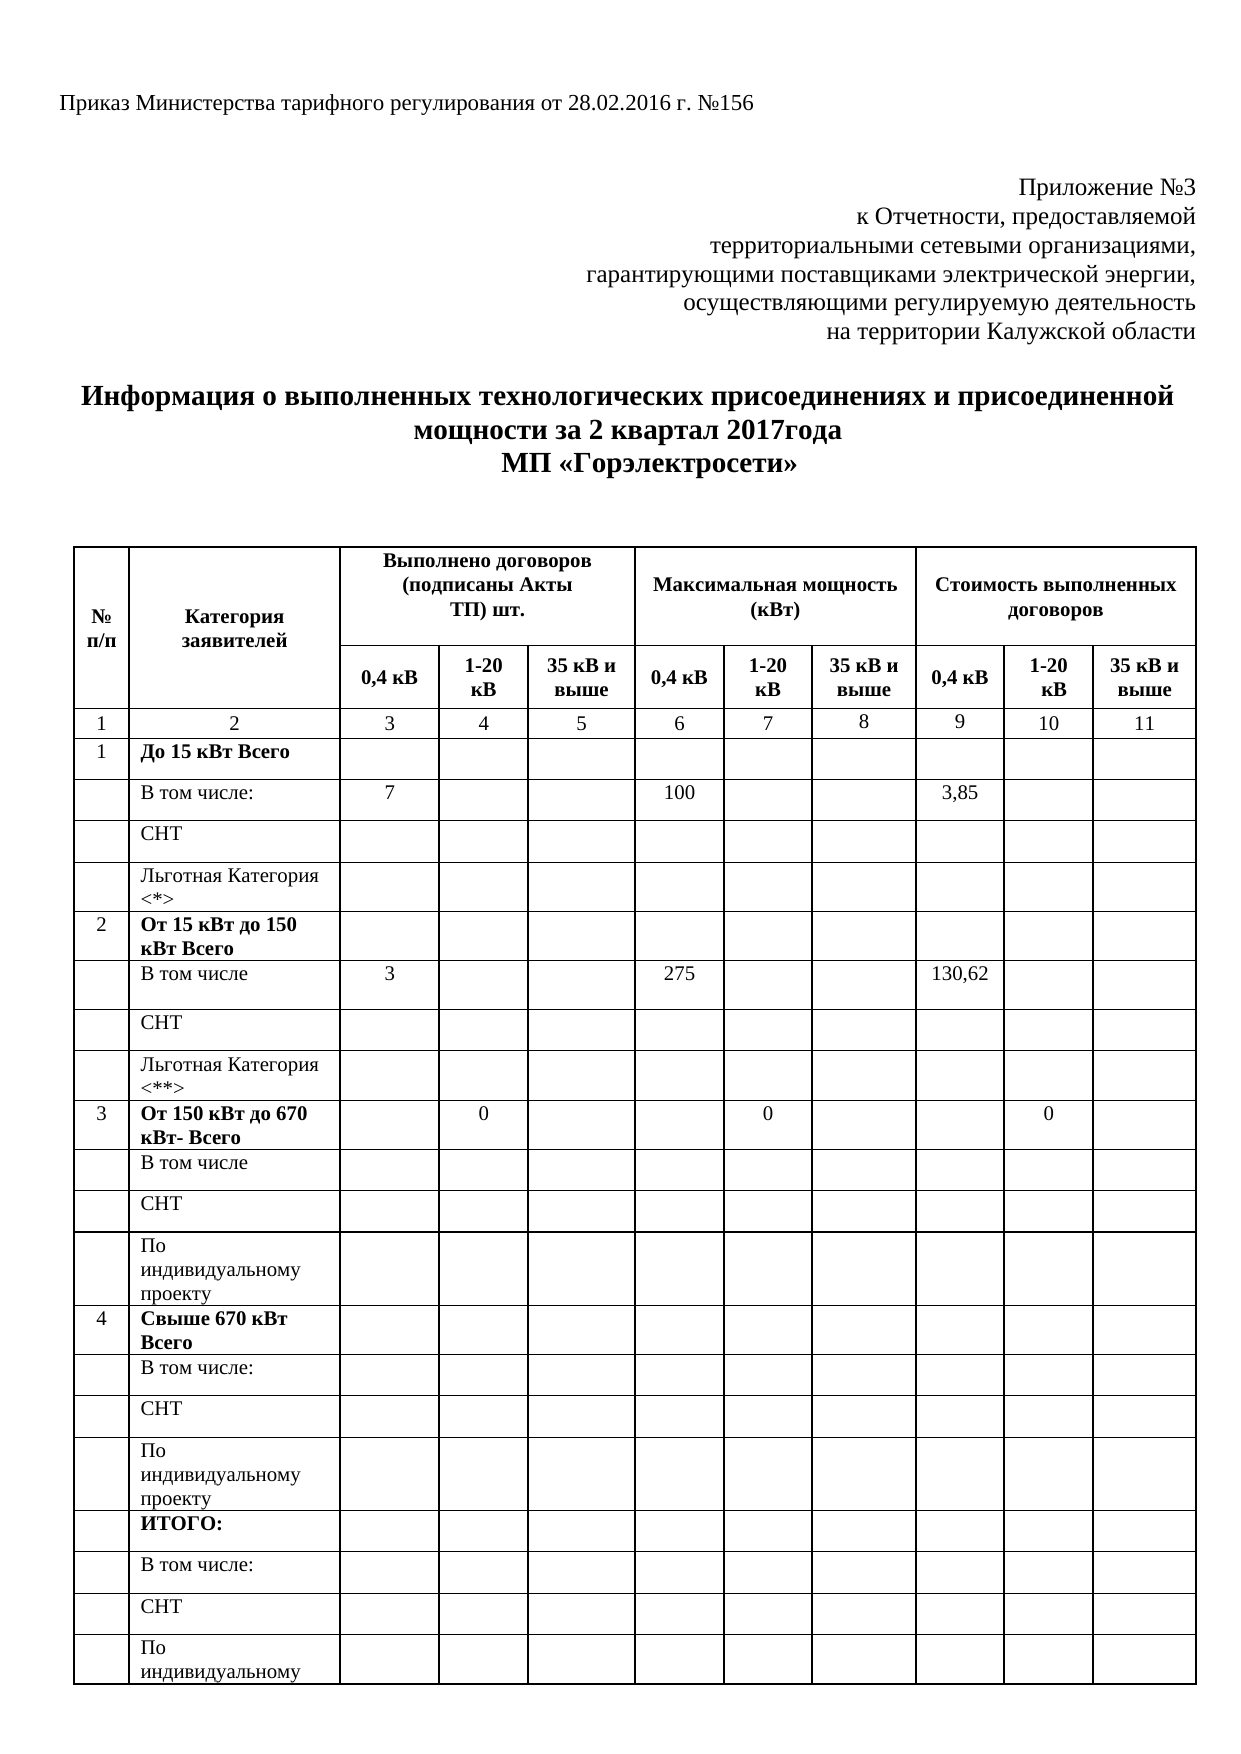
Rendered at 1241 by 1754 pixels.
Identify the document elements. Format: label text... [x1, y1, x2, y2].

table_cell [440, 1396, 527, 1437]
table_cell [917, 1396, 1003, 1437]
table_cell [725, 1396, 811, 1437]
table_cell [1094, 1051, 1195, 1099]
table_cell [440, 1438, 527, 1510]
table_cell [529, 1396, 634, 1437]
table_cell [1005, 1635, 1092, 1683]
table_cell [75, 821, 128, 862]
table_cell [917, 1355, 1003, 1395]
table_cell [813, 1010, 915, 1050]
table_cell СНТ [130, 1010, 339, 1050]
table_cell 3,85 [917, 780, 1003, 820]
table_cell [1094, 1306, 1195, 1354]
table_cell [1094, 1101, 1195, 1149]
table_cell 5 [529, 709, 634, 737]
table_cell [636, 1511, 723, 1551]
table_cell [440, 1051, 527, 1099]
table_cell [725, 821, 811, 862]
table_cell [529, 1355, 634, 1395]
table_cell [725, 1051, 811, 1099]
table_cell [75, 1438, 128, 1510]
table_cell [440, 1635, 527, 1683]
table_cell [917, 1438, 1003, 1510]
table_cell [341, 1552, 438, 1592]
table_cell СНТ [130, 821, 339, 862]
table_cell В том числе [130, 961, 339, 1009]
table_cell 3 [341, 709, 438, 737]
table_cell [813, 1233, 915, 1305]
table_cell [813, 1191, 915, 1231]
table_cell 130,62 [917, 961, 1003, 1009]
table_cell [917, 912, 1003, 960]
table_cell [341, 1635, 438, 1683]
text на территории Калужской области [59, 316, 1196, 345]
table_cell Свыше 670 кВт Всего [130, 1306, 339, 1354]
table_header Выполнено договоров (подписаны Акты ТП) шт. [341, 548, 634, 644]
table_cell 100 [636, 780, 723, 820]
table_cell [529, 1306, 634, 1354]
table_cell [529, 1191, 634, 1231]
table_cell 0,4 кВ [636, 646, 723, 708]
table_cell 8 [813, 709, 915, 737]
table_cell [1005, 1233, 1092, 1305]
table_cell [813, 1396, 915, 1437]
table_cell [1005, 1306, 1092, 1354]
table_cell [341, 1396, 438, 1437]
table_cell [1094, 739, 1195, 779]
table_cell 35 кВ и выше [1094, 646, 1195, 708]
table_cell [341, 821, 438, 862]
table_cell [1094, 1150, 1195, 1190]
table_cell [1005, 1051, 1092, 1099]
table_cell [917, 1233, 1003, 1305]
table_cell [75, 1233, 128, 1305]
table_cell [636, 1552, 723, 1592]
table_cell [1005, 1010, 1092, 1050]
table_cell [636, 821, 723, 862]
table_cell [440, 1010, 527, 1050]
text Информация о выполненных технологических присоединениях и присоединенной мощности за 2 квартал 2017года [59, 378, 1196, 446]
table_cell [75, 1552, 128, 1592]
table_cell [529, 1150, 634, 1190]
table_cell [917, 1306, 1003, 1354]
table_cell [813, 1438, 915, 1510]
table_cell [341, 1010, 438, 1050]
text МП «Горэлектросети» [59, 446, 1196, 479]
table_cell [636, 912, 723, 960]
table_cell 0 [440, 1101, 527, 1149]
table_cell ИТОГО: [130, 1511, 339, 1551]
table_cell 275 [636, 961, 723, 1009]
table_cell 1 [75, 709, 128, 737]
table_cell [529, 1552, 634, 1592]
table_cell [341, 1355, 438, 1395]
table_header Максимальная мощность (кВт) [636, 548, 915, 644]
table_cell [1094, 780, 1195, 820]
table_cell [440, 912, 527, 960]
table_cell [917, 1101, 1003, 1149]
text Приложение №3 [59, 172, 1196, 201]
table_cell [1005, 863, 1092, 911]
table_cell [440, 821, 527, 862]
table_cell [341, 1150, 438, 1190]
table_cell [75, 1396, 128, 1437]
table_cell 7 [725, 709, 811, 737]
table_header Категория заявителей [130, 548, 339, 708]
table_cell [1005, 1191, 1092, 1231]
table_cell [636, 1396, 723, 1437]
table_cell 2 [75, 912, 128, 960]
table_cell [636, 1306, 723, 1354]
table_cell [1094, 863, 1195, 911]
table_cell [529, 1511, 634, 1551]
table_cell В том числе: [130, 780, 339, 820]
table_cell [440, 1511, 527, 1551]
table_cell 1-20 кВ [440, 646, 527, 708]
table_cell [75, 961, 128, 1009]
table_cell 0 [1005, 1101, 1092, 1149]
table_cell [529, 1635, 634, 1683]
table_cell [813, 863, 915, 911]
table_cell [529, 1233, 634, 1305]
table_cell [1094, 1552, 1195, 1592]
table_cell [440, 1355, 527, 1395]
table_cell [917, 1010, 1003, 1050]
table_cell [341, 1233, 438, 1305]
table_cell [75, 1010, 128, 1050]
table_cell [75, 1150, 128, 1190]
table_cell [1005, 912, 1092, 960]
table_cell [440, 739, 527, 779]
table_cell [440, 780, 527, 820]
table_cell [813, 1511, 915, 1551]
table_cell От 15 кВт до 150 кВт Всего [130, 912, 339, 960]
table_cell [813, 821, 915, 862]
table_cell [636, 1233, 723, 1305]
table_cell [917, 1051, 1003, 1099]
table_cell [917, 1594, 1003, 1634]
table_cell [1094, 1438, 1195, 1510]
table_cell [341, 1051, 438, 1099]
table_cell [1094, 1010, 1195, 1050]
table_cell [1005, 1511, 1092, 1551]
table_cell 4 [440, 709, 527, 737]
table_cell СНТ [130, 1594, 339, 1634]
table_cell [1005, 1355, 1092, 1395]
table_cell [1005, 1552, 1092, 1592]
table_cell [341, 1511, 438, 1551]
table_cell [529, 821, 634, 862]
table_cell [813, 1635, 915, 1683]
table_cell [813, 739, 915, 779]
table_cell В том числе [130, 1150, 339, 1190]
table_cell 3 [341, 961, 438, 1009]
table_cell 10 [1005, 709, 1092, 737]
table_cell [917, 821, 1003, 862]
table_cell [1094, 1355, 1195, 1395]
table_cell [75, 1511, 128, 1551]
table_cell [75, 1191, 128, 1231]
table_cell [1005, 961, 1092, 1009]
table_header Стоимость выполненных договоров [917, 548, 1195, 644]
table_cell В том числе: [130, 1552, 339, 1592]
table_cell [636, 1051, 723, 1099]
table_cell [725, 1010, 811, 1050]
table_cell [813, 1101, 915, 1149]
table_cell [529, 961, 634, 1009]
table_cell 11 [1094, 709, 1195, 737]
table_cell 0,4 кВ [341, 646, 438, 708]
table_cell От 150 кВт до 670 кВт- Всего [130, 1101, 339, 1149]
table_cell [1005, 1150, 1092, 1190]
table_cell [917, 863, 1003, 911]
table_cell СНТ [130, 1396, 339, 1437]
table_cell [1094, 1594, 1195, 1634]
table_cell [813, 961, 915, 1009]
table_cell 0,4 кВ [917, 646, 1003, 708]
table_cell [636, 1635, 723, 1683]
table_cell [813, 1552, 915, 1592]
table_cell [529, 1594, 634, 1634]
table_cell 2 [130, 709, 339, 737]
table_cell [529, 863, 634, 911]
table_cell [341, 912, 438, 960]
table_cell [1094, 1191, 1195, 1231]
table_cell [341, 739, 438, 779]
table_cell [813, 1306, 915, 1354]
table_cell [341, 1438, 438, 1510]
table_cell [725, 780, 811, 820]
table_cell [529, 912, 634, 960]
table_cell [75, 1051, 128, 1099]
table_cell [725, 1233, 811, 1305]
table_cell До 15 кВт Всего [130, 739, 339, 779]
table_cell В том числе: [130, 1355, 339, 1395]
table_cell [440, 1191, 527, 1231]
table_cell [341, 1101, 438, 1149]
table_cell [440, 1594, 527, 1634]
table_cell 1-20 кВ [1005, 646, 1092, 708]
table_cell [440, 961, 527, 1009]
table_cell 1-20 кВ [725, 646, 811, 708]
table_header № п/п [75, 548, 128, 708]
table_cell [1005, 1594, 1092, 1634]
table_cell [440, 1150, 527, 1190]
table_cell [1094, 1511, 1195, 1551]
table_cell [440, 1233, 527, 1305]
table_cell 3 [75, 1101, 128, 1149]
table_cell [1094, 1233, 1195, 1305]
table_cell [725, 1635, 811, 1683]
table_cell [813, 1051, 915, 1099]
text территориальными сетевыми организациями, [59, 230, 1196, 259]
table_cell [75, 1594, 128, 1634]
table_cell [75, 1635, 128, 1683]
table_cell [725, 1594, 811, 1634]
table_cell [813, 780, 915, 820]
table_cell [725, 863, 811, 911]
table_cell [636, 1101, 723, 1149]
table_cell 35 кВ и выше [529, 646, 634, 708]
table_cell [1094, 821, 1195, 862]
table_cell [440, 1552, 527, 1592]
table_cell [341, 1594, 438, 1634]
table_cell [725, 1191, 811, 1231]
table_cell [725, 1306, 811, 1354]
table_cell [725, 1511, 811, 1551]
table_cell [917, 1150, 1003, 1190]
table_cell [636, 1438, 723, 1510]
table_cell [725, 1150, 811, 1190]
table_cell [636, 1150, 723, 1190]
table_cell СНТ [130, 1191, 339, 1231]
table_cell [1005, 1438, 1092, 1510]
table_cell [636, 863, 723, 911]
table_cell 9 [917, 709, 1003, 737]
table_cell [725, 912, 811, 960]
table_cell 1 [75, 739, 128, 779]
table_cell Льготная Категория ˂**˃ [130, 1051, 339, 1099]
table_cell [917, 1552, 1003, 1592]
table_cell [75, 863, 128, 911]
table_cell Льготная Категория ˂*˃ [130, 863, 339, 911]
text гарантирующими поставщиками электрической энергии, [59, 259, 1196, 287]
table_cell [341, 863, 438, 911]
table_cell [725, 961, 811, 1009]
table_cell [917, 739, 1003, 779]
table_cell [529, 1010, 634, 1050]
table_cell [1005, 1396, 1092, 1437]
table_cell [636, 1191, 723, 1231]
table_cell [636, 1355, 723, 1395]
table_cell [75, 780, 128, 820]
table_cell [529, 1101, 634, 1149]
table_cell [1005, 739, 1092, 779]
table_cell [725, 1438, 811, 1510]
table_cell [440, 863, 527, 911]
table_cell [1094, 961, 1195, 1009]
table_cell [75, 1355, 128, 1395]
table_cell [636, 1010, 723, 1050]
table_cell [440, 1306, 527, 1354]
table_cell [529, 1051, 634, 1099]
table_cell [529, 739, 634, 779]
table_cell 0 [725, 1101, 811, 1149]
table_cell [813, 912, 915, 960]
table_cell [636, 1594, 723, 1634]
table_cell [725, 1552, 811, 1592]
table_cell [917, 1191, 1003, 1231]
table_cell По индивидуальному проекту [130, 1438, 339, 1510]
table_cell [636, 739, 723, 779]
table_cell [1005, 780, 1092, 820]
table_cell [130, 1635, 339, 1683]
table_cell [341, 1191, 438, 1231]
table_cell [529, 780, 634, 820]
table_cell [813, 1594, 915, 1634]
table_cell 7 [341, 780, 438, 820]
table_cell [529, 1438, 634, 1510]
table_cell [917, 1511, 1003, 1551]
table_cell [917, 1635, 1003, 1683]
table_cell [813, 1355, 915, 1395]
table_cell [1094, 912, 1195, 960]
table_cell 35 кВ и выше [813, 646, 915, 708]
text Приказ Министерства тарифного регулирования от 28.02.2016 г. №156 [59, 89, 1196, 115]
table_cell [1094, 1635, 1195, 1683]
text осуществляющими регулируемую деятельность [59, 287, 1196, 316]
table_cell [813, 1150, 915, 1190]
table_cell [725, 739, 811, 779]
text к Отчетности, предоставляемой [59, 201, 1196, 230]
table_cell [725, 1355, 811, 1395]
table_cell [1094, 1396, 1195, 1437]
table_cell По индивидуальному проекту [130, 1233, 339, 1305]
table_cell 4 [75, 1306, 128, 1354]
table_cell [341, 1306, 438, 1354]
table_cell 6 [636, 709, 723, 737]
table_cell [1005, 821, 1092, 862]
